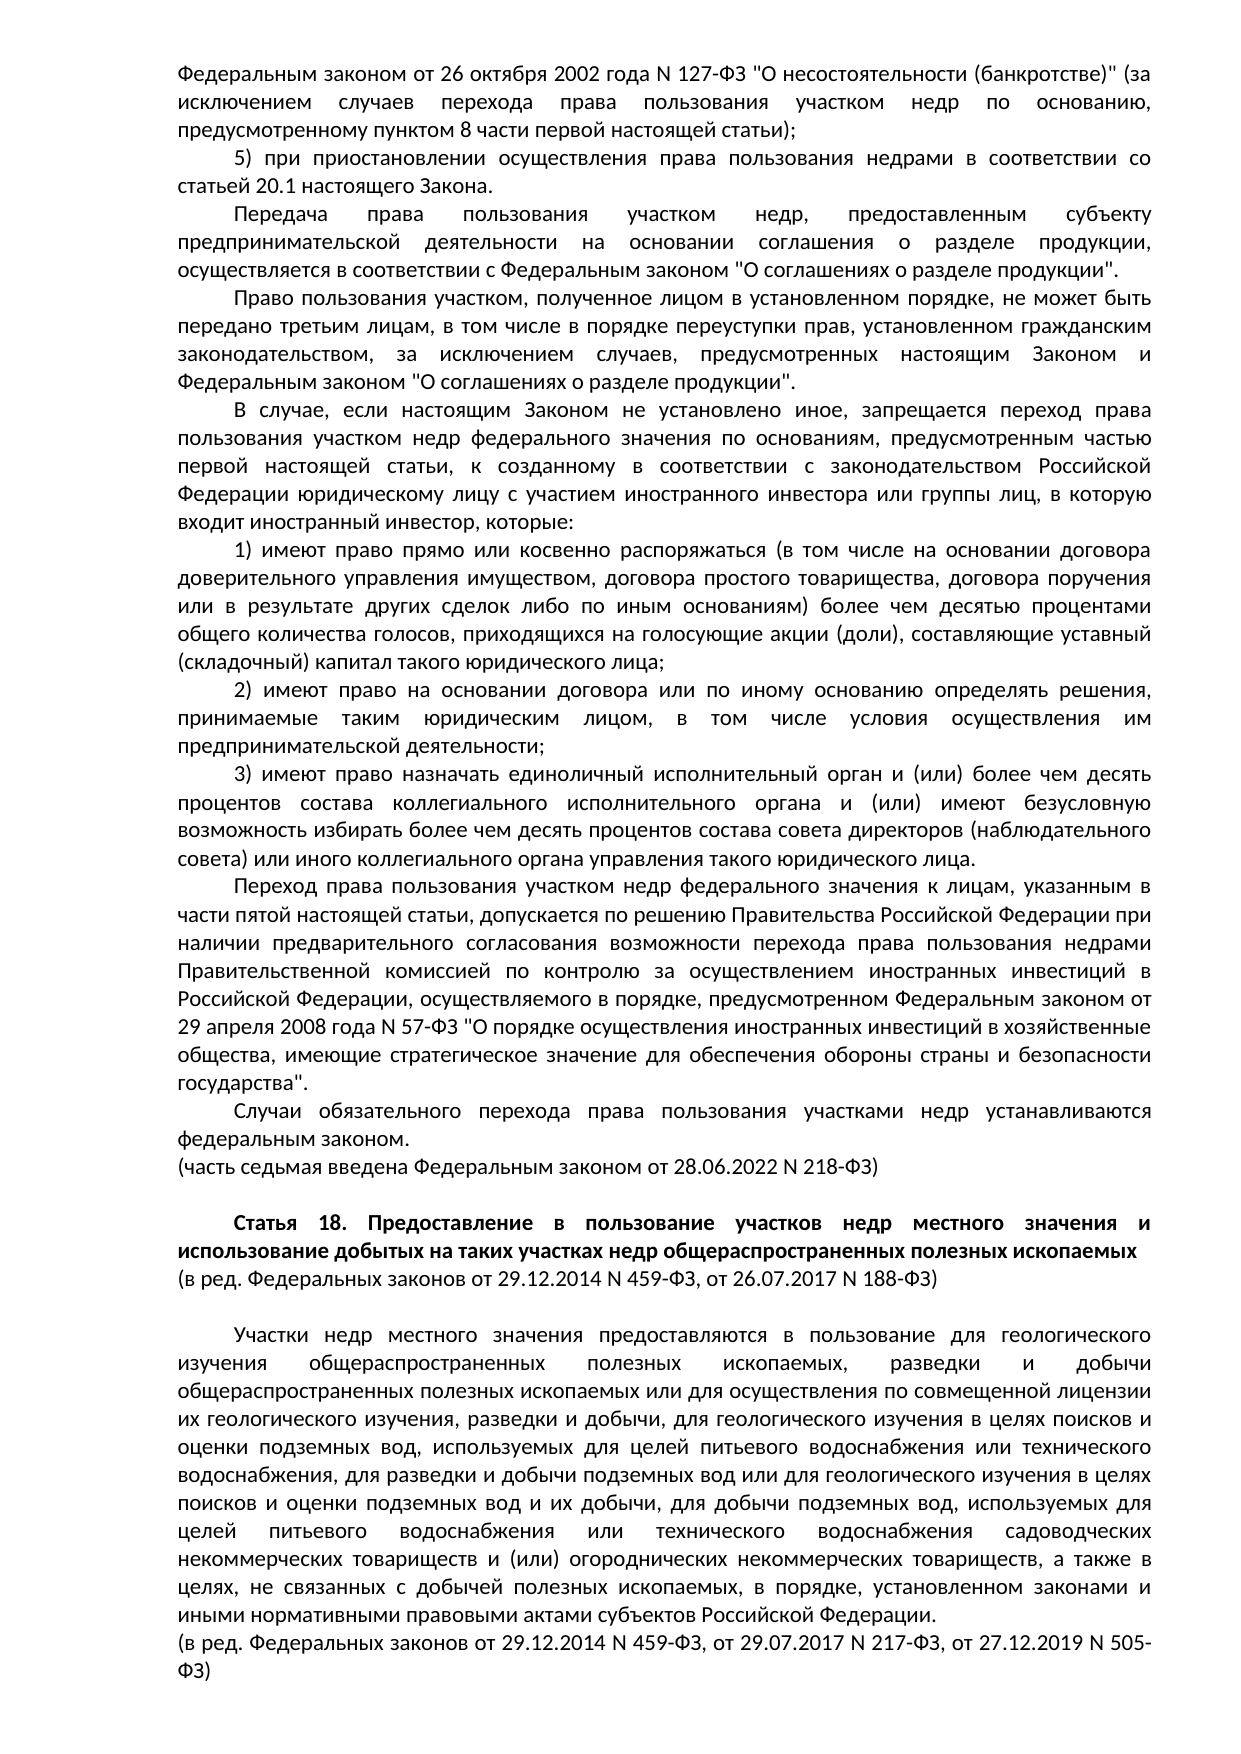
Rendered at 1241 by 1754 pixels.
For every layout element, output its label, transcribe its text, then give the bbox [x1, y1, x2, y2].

text Переход права пользования участком недр федерального значения к лицам, указанным в части пятой настоящей статьи, допускается по решению Правительства Российской Федерации при наличии предварительного согласования возможности перехода права пользования недрами Правительственной комиссией по контролю за осуществлением иностранных инвестиций в Российской Федерации, осуществляемого в порядке, предусмотренном Федеральным законом от 29 апреля 2008 года N 57-ФЗ "О порядке осуществления иностранных инвестиций в хозяйственные общества, имеющие стратегическое значение для обеспечения обороны страны и безопасности государства". [177, 872, 1152, 1096]
title Статья 18. Предоставление в пользование участков недр местного значения и использование добытых на таких участках недр общераспространенных полезных ископаемых [177, 1208, 1152, 1264]
text 5) при приостановлении осуществления права пользования недрами в соответствии со статьей 20.1 настоящего Закона. [177, 143, 1152, 199]
text (часть седьмая введена Федеральным законом от 28.06.2022 N 218-ФЗ) [177, 1152, 1152, 1180]
text (в ред. Федеральных законов от 29.12.2014 N 459-ФЗ, от 26.07.2017 N 188-ФЗ) [177, 1264, 1152, 1292]
text 3) имеют право назначать единоличный исполнительный орган и (или) более чем десять процентов состава коллегиального исполнительного органа и (или) имеют безусловную возможность избирать более чем десять процентов состава совета директоров (наблюдательного совета) или иного коллегиального органа управления такого юридического лица. [177, 759, 1152, 872]
text Передача права пользования участком недр, предоставленным субъекту предпринимательской деятельности на основании соглашения о разделе продукции, осуществляется в соответствии с Федеральным законом "О соглашениях о разделе продукции". [177, 199, 1152, 283]
text Право пользования участком, полученное лицом в установленном порядке, не может быть передано третьим лицам, в том числе в порядке переуступки прав, установленном гражданским законодательством, за исключением случаев, предусмотренных настоящим Законом и Федеральным законом "О соглашениях о разделе продукции". [177, 283, 1152, 395]
text Случаи обязательного перехода права пользования участками недр устанавливаются федеральным законом. [177, 1096, 1152, 1152]
text Участки недр местного значения предоставляются в пользование для геологического изучения общераспространенных полезных ископаемых, разведки и добычи общераспространенных полезных ископаемых или для осуществления по совмещенной лицензии их геологического изучения, разведки и добычи, для геологического изучения в целях поисков и оценки подземных вод, используемых для целей питьевого водоснабжения или технического водоснабжения, для разведки и добычи подземных вод или для геологического изучения в целях поисков и оценки подземных вод и их добычи, для добычи подземных вод, используемых для целей питьевого водоснабжения или технического водоснабжения садоводческих некоммерческих товариществ и (или) огороднических некоммерческих товариществ, а также в целях, не связанных с добычей полезных ископаемых, в порядке, установленном законами и иными нормативными правовыми актами субъектов Российской Федерации. [177, 1320, 1152, 1628]
text 2) имеют право на основании договора или по иному основанию определять решения, принимаемые таким юридическим лицом, в том числе условия осуществления им предпринимательской деятельности; [177, 676, 1152, 759]
text (в ред. Федеральных законов от 29.12.2014 N 459-ФЗ, от 29.07.2017 N 217-ФЗ, от 27.12.2019 N 505-ФЗ) [177, 1628, 1152, 1684]
text В случае, если настоящим Законом не установлено иное, запрещается переход права пользования участком недр федерального значения по основаниям, предусмотренным частью первой настоящей статьи, к созданному в соответствии с законодательством Российской Федерации юридическому лицу с участием иностранного инвестора или группы лиц, в которую входит иностранный инвестор, которые: [177, 395, 1152, 535]
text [177, 59, 1152, 143]
text 1) имеют право прямо или косвенно распоряжаться (в том числе на основании договора доверительного управления имуществом, договора простого товарищества, договора поручения или в результате других сделок либо по иным основаниям) более чем десятью процентами общего количества голосов, приходящихся на голосующие акции (доли), составляющие уставный (складочный) капитал такого юридического лица; [177, 535, 1152, 676]
